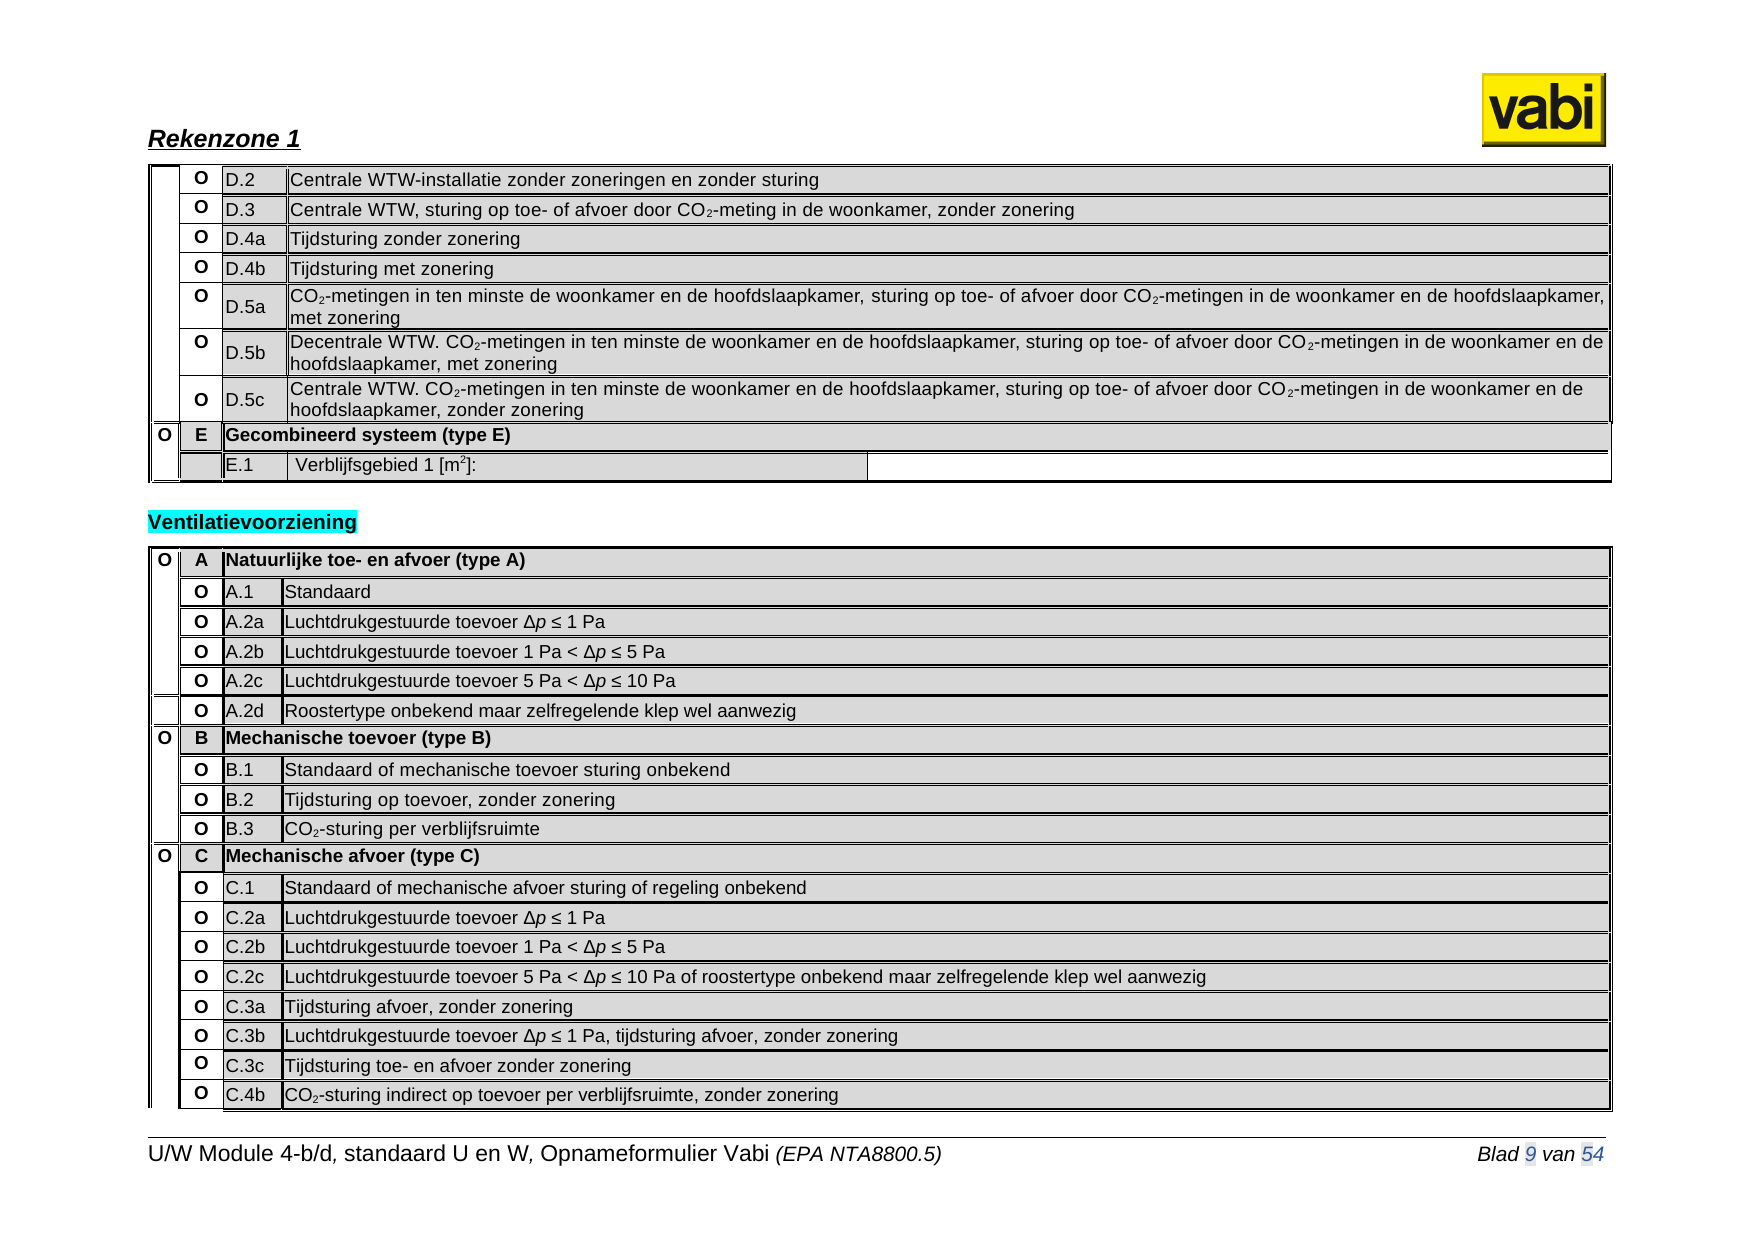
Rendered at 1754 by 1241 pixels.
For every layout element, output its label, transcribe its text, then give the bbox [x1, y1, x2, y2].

table_cell [868, 450, 1611, 480]
table_cell A.2b [225, 638, 281, 664]
table_cell O [152, 724, 178, 842]
table_cell A.2c [225, 668, 281, 694]
table_cell Gecombineerd systeem (type E) [225, 421, 1611, 450]
table_cell O [150, 421, 179, 480]
table_cell E.1 [223, 454, 287, 480]
table_cell Mechanische toevoer (type B) [225, 724, 1610, 753]
table_cell O [181, 786, 222, 812]
table_cell O [180, 253, 222, 282]
table_cell Tijdsturing op toevoer, zonder zonering [282, 783, 1611, 812]
table_cell O [180, 165, 223, 193]
table_cell D.4b [223, 256, 286, 282]
table_cell C.2a [224, 904, 281, 931]
table_cell O [180, 224, 222, 252]
table_cell Standaard of mechanische toevoer sturing onbekend [284, 753, 1610, 783]
table_cell D.5a [223, 285, 286, 328]
table_cell C.1 [224, 875, 281, 901]
table_cell O [181, 697, 222, 723]
table_cell C.2c [224, 964, 281, 990]
table_cell D.3 [223, 197, 286, 223]
table_cell O [181, 1080, 223, 1108]
table_cell B.1 [225, 757, 281, 783]
table_cell O [181, 668, 222, 694]
table_cell Decentrale WTW. CO2-metingen in ten minste de woonkamer en de hoofdslaapkamer, sturing op toe- of afvoer door CO2-metingen in de woonkamer en de hoofdslaapkamer, met zonering [289, 328, 1610, 374]
table_header Natuurlijke toe- en afvoer (type A) [223, 549, 1609, 576]
table_cell O [152, 842, 178, 1108]
table_cell Roostertype onbekend maar zelfregelende klep wel aanwezig [284, 694, 1609, 723]
subtitle Ventilatievoorziening [148, 509, 1606, 533]
table_cell D.4a [223, 226, 286, 252]
table_cell O [181, 1050, 223, 1078]
table_cell Luchtdrukgestuurde toevoer 1 Pa < Δp ≤ 5 Pa [282, 635, 1611, 664]
table_cell Standaard [282, 576, 1611, 605]
table_cell CO2-sturing indirect op toevoer per verblijfsruimte, zonder zonering [284, 1079, 1610, 1108]
table_cell [152, 694, 178, 723]
table_cell E [181, 422, 221, 450]
table_cell O [181, 991, 223, 1019]
table_cell Luchtdrukgestuurde toevoer 5 Pa < Δp ≤ 10 Pa [284, 664, 1610, 694]
picture [1482, 73, 1607, 147]
table_cell C.3b [224, 1023, 281, 1049]
table_cell O [181, 873, 223, 901]
table_cell Tijdsturing afvoer, zonder zonering [282, 990, 1611, 1019]
table_cell D.2 [223, 167, 288, 193]
table_cell Centrale WTW. CO2-metingen in ten minste de woonkamer en de hoofdslaapkamer, sturing op toe- of afvoer door CO2-metingen in de woonkamer en de hoofdslaapkamer, zonder zonering [288, 375, 1610, 421]
table_cell O [181, 816, 222, 842]
table_cell O [180, 283, 222, 328]
table_cell Mechanische afvoer (type C) [225, 842, 1610, 871]
table_cell O [181, 961, 223, 990]
table_cell O [180, 329, 222, 374]
table_cell C [181, 845, 222, 871]
table_cell Tijdsturing toe- en afvoer zonder zonering [284, 1049, 1609, 1078]
table_cell C.2b [224, 934, 281, 960]
table_cell A.1 [225, 579, 281, 605]
table_cell [180, 450, 223, 480]
table_cell D.5c [223, 378, 287, 421]
table_cell O [181, 1020, 223, 1049]
table_cell C.3a [224, 993, 281, 1019]
table_cell Luchtdrukgestuurde toevoer Δp ≤ 1 Pa [284, 605, 1610, 635]
table_cell Luchtdrukgestuurde toevoer 1 Pa < Δp ≤ 5 Pa [282, 931, 1611, 960]
table_cell Luchtdrukgestuurde toevoer 5 Pa < Δp ≤ 10 Pa of roostertype onbekend maar zelfregelende klep wel aanwezig [284, 960, 1610, 990]
table_cell C.3c [224, 1052, 281, 1078]
table_header A [180, 548, 223, 576]
table_cell CO2-metingen in ten minste de woonkamer en de hoofdslaapkamer, sturing op toe- of afvoer door CO2-metingen in de woonkamer en de hoofdslaapkamer, met zonering [288, 282, 1611, 328]
table_cell C.4b [224, 1082, 281, 1108]
table_cell O [181, 902, 223, 931]
table_cell B.3 [225, 816, 281, 842]
table_cell Verblijfsgebied 1 [m2]: [288, 454, 867, 480]
table_cell Tijdsturing zonder zonering [288, 223, 1611, 252]
table_cell O [181, 638, 222, 664]
table_cell A.2d [225, 697, 281, 723]
table_cell Centrale WTW-installatie zonder zoneringen en zonder sturing [288, 164, 1611, 193]
table_cell O [181, 579, 222, 605]
table_cell Tijdsturing met zonering [289, 252, 1610, 282]
table_cell O [181, 932, 223, 960]
table_cell D.5b [223, 332, 286, 374]
table_cell B [181, 727, 222, 753]
table_cell O [181, 609, 222, 635]
table_header O [152, 549, 179, 694]
table_cell A.2a [225, 609, 281, 635]
table_cell Centrale WTW, sturing op toe- of afvoer door CO2-meting in de woonkamer, zonder zonering [289, 193, 1610, 223]
table_cell CO2-sturing per verblijfsruimte [284, 812, 1610, 842]
table_cell Luchtdrukgestuurde toevoer Δp ≤ 1 Pa [284, 901, 1609, 931]
table_cell Luchtdrukgestuurde toevoer Δp ≤ 1 Pa, tijdsturing afvoer, zonder zonering [284, 1019, 1610, 1049]
table_cell O [180, 194, 222, 223]
table_cell B.2 [225, 786, 281, 812]
table_cell O [181, 757, 222, 783]
table_cell Standaard of mechanische afvoer sturing of regeling onbekend [282, 871, 1610, 901]
table_cell O [180, 376, 222, 421]
